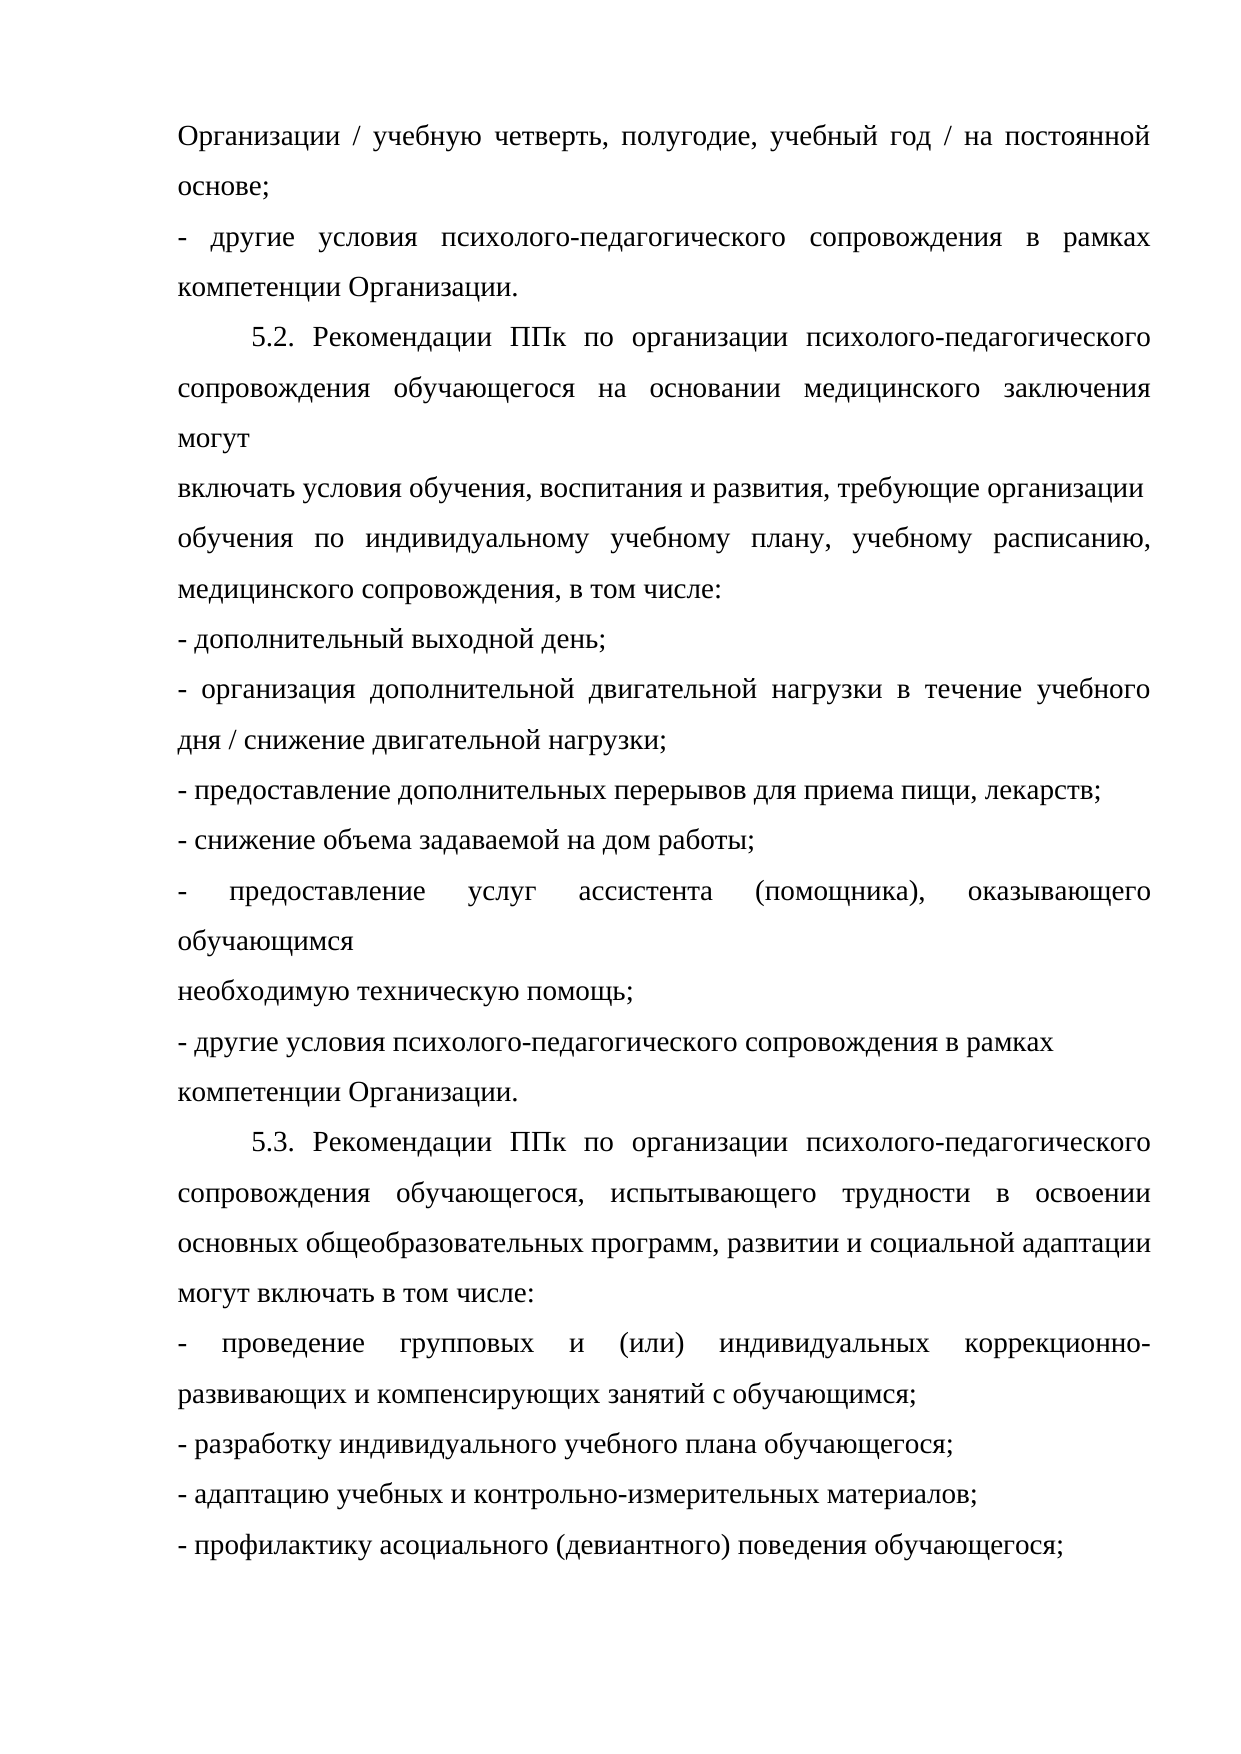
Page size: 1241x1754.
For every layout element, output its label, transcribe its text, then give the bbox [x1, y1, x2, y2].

text - проведение групповых и (или) индивидуальных коррекционно-развивающих и компенсирующих занятий с обучающимся; [177, 1326, 1152, 1409]
text - снижение объема задаваемой на дом работы; [177, 822, 1152, 856]
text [177, 118, 1152, 202]
text - организация дополнительной двигательной нагрузки в течение учебного дня / снижение двигательной нагрузки; [177, 672, 1152, 755]
text - разработку индивидуального учебного плана обучающегося; [177, 1426, 1152, 1460]
text - предоставление услуг ассистента (помощника), оказывающего обучающимся [177, 873, 1152, 957]
text 5.3. Рекомендации ППк по организации психолого-педагогического сопровождения обучающегося, испытывающего трудности в освоении основных общеобразовательных программ, развитии и социальной адаптации могут включать в том числе: [177, 1124, 1152, 1309]
text обучения по индивидуальному учебному плану, учебному расписанию, медицинского сопровождения, в том числе: [177, 521, 1152, 604]
text - адаптацию учебных и контрольно-измерительных материалов; [177, 1477, 1152, 1510]
text - предоставление дополнительных перерывов для приема пищи, лекарств; [177, 772, 1152, 806]
text включать условия обучения, воспитания и развития, требующие организации [177, 470, 1152, 504]
text - профилактику асоциального (девиантного) поведения обучающегося; [177, 1527, 1152, 1560]
text 5.2. Рекомендации ППк по организации психолого-педагогического сопровождения обучающегося на основании медицинского заключения могут [177, 319, 1152, 453]
text - другие условия психолого-педагогического сопровождения в рамках компетенции Организации. [177, 219, 1152, 303]
text компетенции Организации. [177, 1074, 1152, 1108]
text - другие условия психолого-педагогического сопровождения в рамках [177, 1024, 1152, 1057]
text - дополнительный выходной день; [177, 621, 1152, 655]
text необходимую техническую помощь; [177, 973, 1152, 1007]
